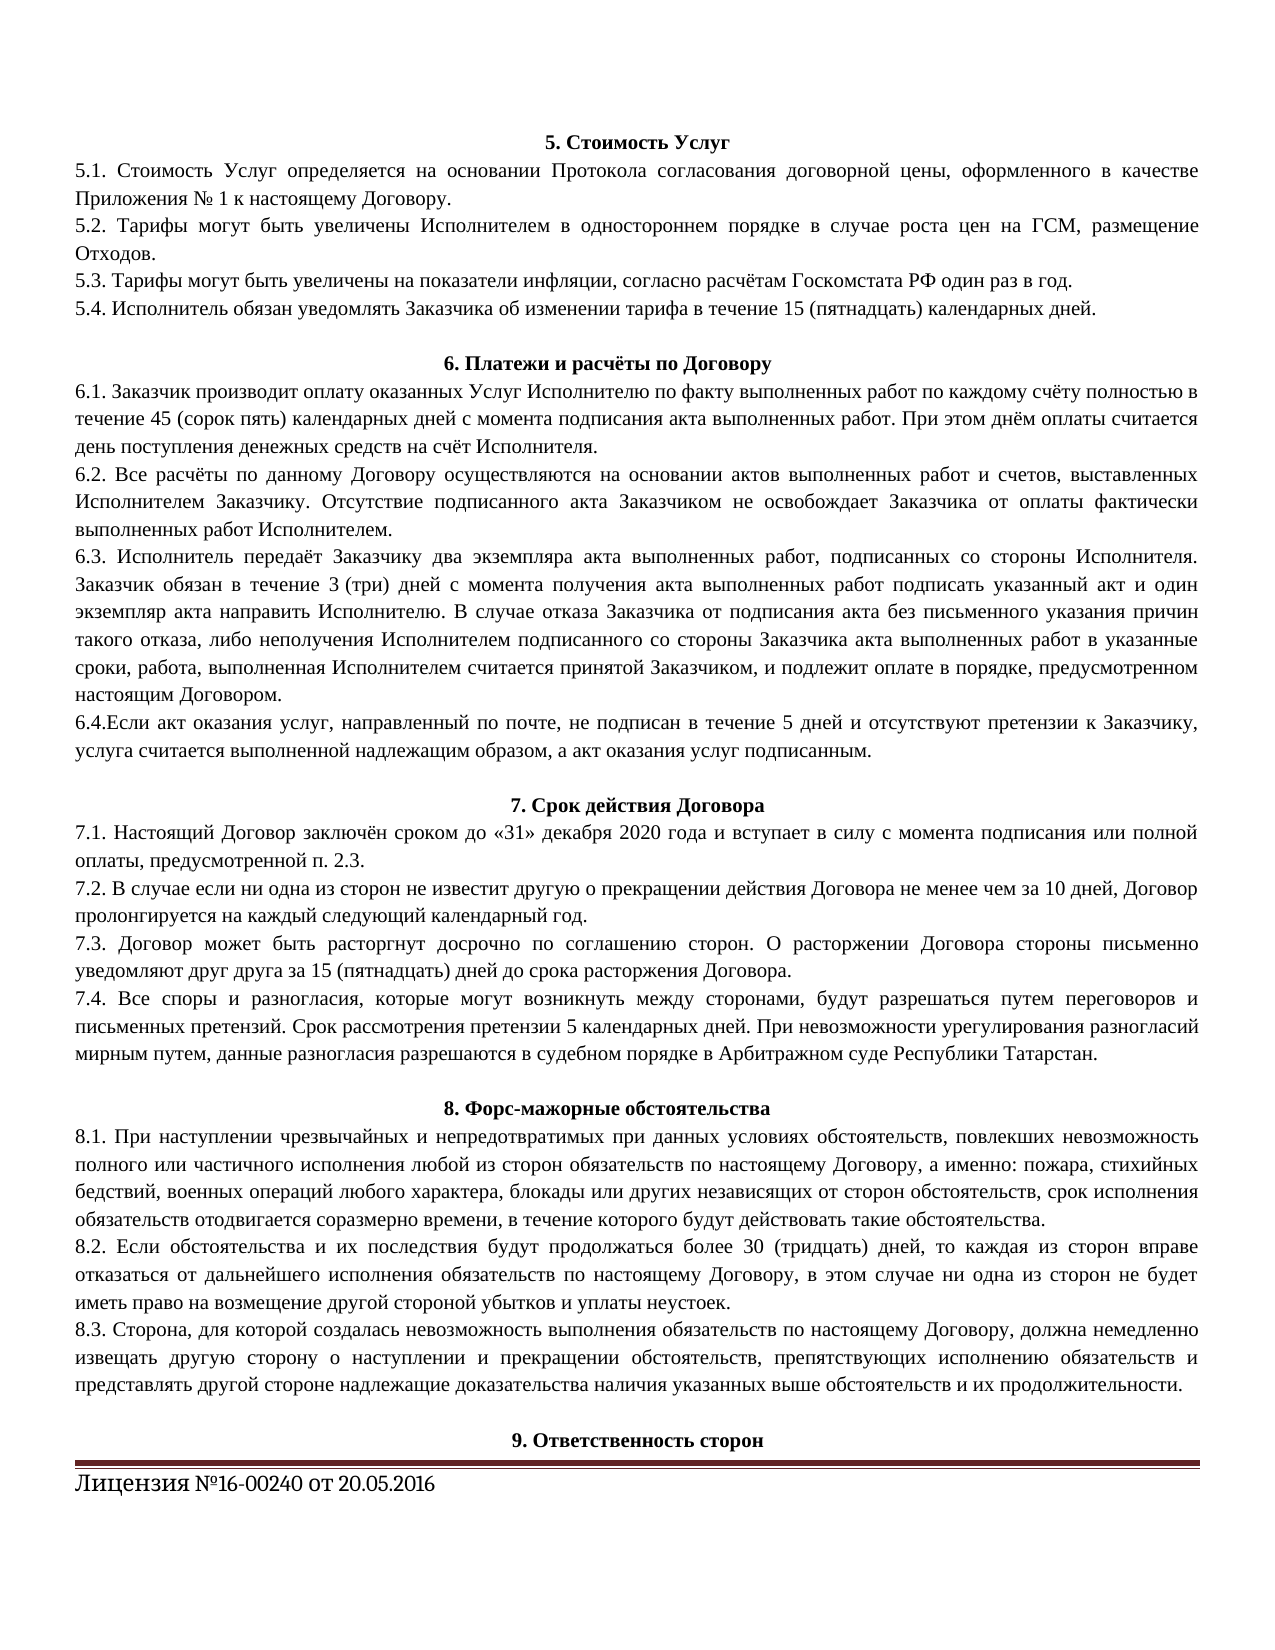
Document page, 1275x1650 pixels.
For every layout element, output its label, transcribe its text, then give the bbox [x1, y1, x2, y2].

text 8.1. При наступлении чрезвычайных и непредотвратимых при данных условиях обстоятельств, повлекших невозможность полного или частичного исполнения любой из сторон обязательств по настоящему Договору, а именно: пожара, стихийных бедствий, военных операций любого характера, блокады или других независящих от сторон обстоятельств, срок исполнения обязательств отодвигается соразмерно времени, в течение которого будут действовать такие обстоятельства. [75, 1124, 1200, 1231]
text 6.4.Если акт оказания услуг, направленный по почте, не подписан в течение 5 дней и отсутствуют претензии к Заказчику, услуга считается выполненной надлежащим образом, а акт оказания услуг подписанным. [75, 710, 1200, 762]
text 8.3. Сторона, для которой создалась невозможность выполнения обязательств по настоящему Договору, должна немедленно извещать другую сторону о наступлении и прекращении обстоятельств, препятствующих исполнению обязательств и представлять другой стороне надлежащие доказательства наличия указанных выше обстоятельств и их продолжительности. [75, 1317, 1200, 1396]
text 5.3. Тарифы могут быть увеличены на показатели инфляции, согласно расчётам Госкомстата РФ один раз в год. [75, 268, 1200, 292]
text 8.2. Если обстоятельства и их последствия будут продолжаться более 30 (тридцать) дней, то каждая из сторон вправе отказаться от дальнейшего исполнения обязательств по настоящему Договору, в этом случае ни одна из сторон не будет иметь право на возмещение другой стороной убытков и уплаты неустоек. [75, 1234, 1200, 1314]
text 7. Срок действия Договора [75, 793, 1200, 817]
text 7.1. Настоящий Договор заключён сроком до «31» декабря 2020 года и вступает в силу с момента подписания или полной оплаты, предусмотренной п. 2.3. [75, 820, 1200, 872]
text 7.2. В случае если ни одна из сторон не известит другую о прекращении действия Договора не менее чем за 10 дней, Договор пролонгируется на каждый следующий календарный год. [75, 876, 1200, 927]
text 5.1. Стоимость Услуг определяется на основании Протокола согласования договорной цены, оформленного в качестве Приложения № 1 к настоящему Договору. [75, 158, 1200, 209]
text 5. Стоимость Услуг [75, 130, 1200, 154]
text 6.2. Все расчёты по данному Договору осуществляются на основании актов выполненных работ и счетов, выставленных Исполнителем Заказчику. Отсутствие подписанного акта Заказчиком не освобождает Заказчика от оплаты фактически выполненных работ Исполнителем. [75, 461, 1200, 541]
text 7.4. Все споры и разногласия, которые могут возникнуть между сторонами, будут разрешаться путем переговоров и письменных претензий. Срок рассмотрения претензии 5 календарных дней. При невозможности урегулирования разногласий мирным путем, данные разногласия разрешаются в судебном порядке в Арбитражном суде Республики Татарстан. [75, 986, 1200, 1065]
text 6. Платежи и расчёты по Договору [370, 351, 1200, 375]
text 7.3. Договор может быть расторгнут досрочно по соглашению сторон. О расторжении Договора стороны письменно уведомляют друг друга за 15 (пятнадцать) дней до срока расторжения Договора. [75, 931, 1200, 982]
text 6.3. Исполнитель передаёт Заказчику два экземпляра акта выполненных работ, подписанных со стороны Исполнителя. Заказчик обязан в течение 3 (три) дней с момента получения акта выполненных работ подписать указанный акт и один экземпляр акта направить Исполнителю. В случае отказа Заказчика от подписания акта без письменного указания причин такого отказа, либо неполучения Исполнителем подписанного со стороны Заказчика акта выполненных работ в указанные сроки, работа, выполненная Исполнителем считается принятой Заказчиком, и подлежит оплате в порядке, предусмотренном настоящим Договором. [75, 544, 1200, 706]
text 9. Ответственность сторон [75, 1428, 1200, 1452]
text 5.4. Исполнитель обязан уведомлять Заказчика об изменении тарифа в течение 15 (пятнадцать) календарных дней. [75, 296, 1200, 320]
text 8. Форс-мажорные обстоятельства [370, 1096, 1200, 1120]
text 6.1. Заказчик производит оплату оказанных Услуг Исполнителю по факту выполненных работ по каждому счёту полностью в течение 45 (сорок пять) календарных дней с момента подписания акта выполненных работ. При этом днём оплаты считается день поступления денежных средств на счёт Исполнителя. [75, 379, 1200, 458]
text 5.2. Тарифы могут быть увеличены Исполнителем в одностороннем порядке в случае роста цен на ГСМ, размещение Отходов. [75, 213, 1200, 265]
